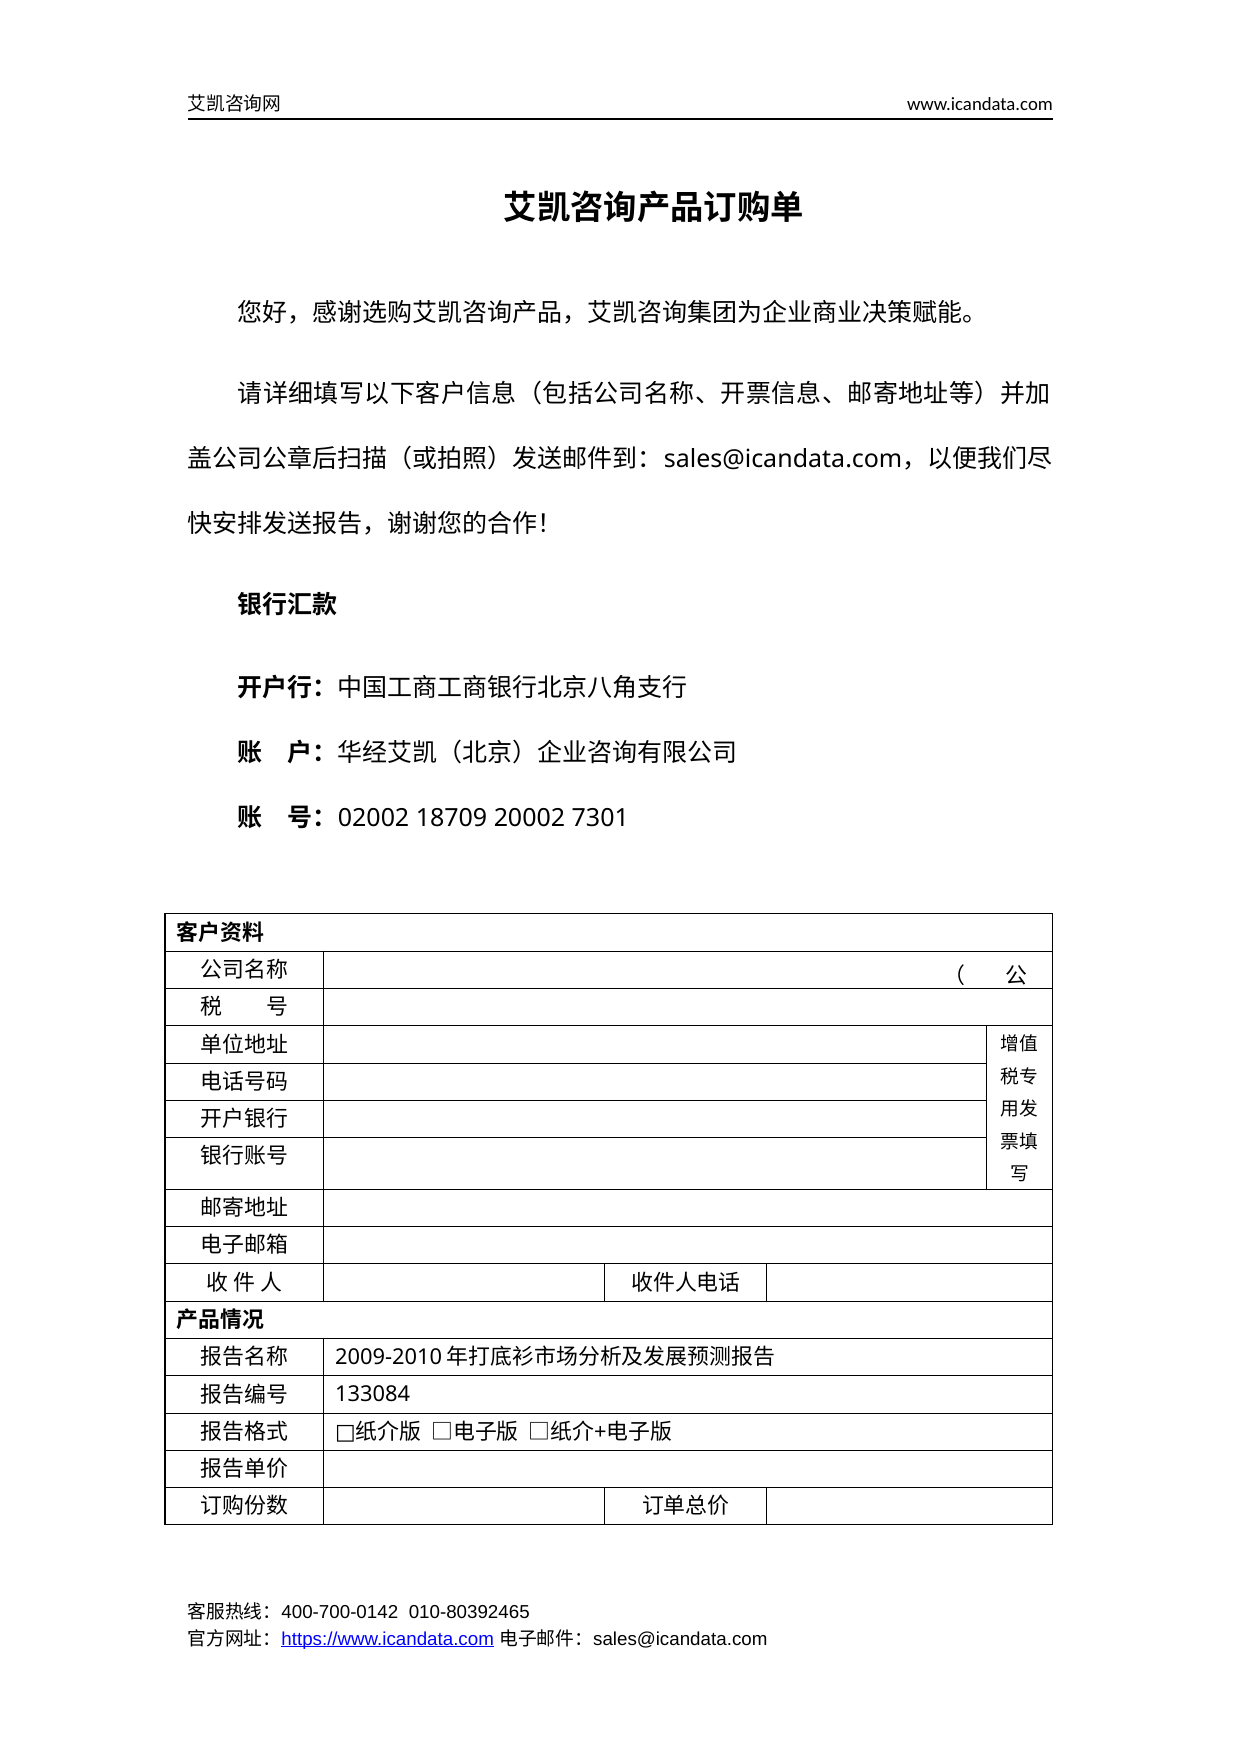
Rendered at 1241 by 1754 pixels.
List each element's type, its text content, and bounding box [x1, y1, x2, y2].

table_cell 电话号码 [166, 1064, 323, 1100]
table_cell [324, 1064, 986, 1100]
table_cell 税 号 [166, 989, 323, 1025]
table_cell [324, 1264, 604, 1301]
table_cell □纸介版 □电子版 □纸介+电子版 [324, 1414, 1052, 1450]
text 银行汇款 [187, 570, 1053, 635]
table_cell [324, 952, 1052, 988]
text 您好，感谢选购艾凯咨询产品，艾凯咨询集团为企业商业决策赋能。 [187, 278, 1053, 343]
table_cell [324, 1026, 986, 1062]
table_cell [324, 1101, 986, 1137]
table_header 客户资料 [166, 914, 1052, 951]
text 请详细填写以下客户信息（包括公司名称、开票信息、邮寄地址等）并加盖公司公章后扫描（或拍照）发送邮件到：sales@icandata.com，以便我们尽快安排发送报告，谢谢您的合作！ [187, 359, 1053, 554]
table_cell 报告名称 [166, 1339, 323, 1375]
table_cell 邮寄地址 [166, 1190, 323, 1226]
text 艾凯咨询产品订购单 [187, 172, 1053, 237]
text 账 户：华经艾凯（北京）企业咨询有限公司 [187, 718, 1053, 783]
table_cell [767, 1488, 1052, 1524]
table_cell 报告格式 [166, 1414, 323, 1450]
table_cell 增值税专用发票填写 [987, 1026, 1052, 1189]
table_cell [324, 1488, 604, 1524]
table_cell [324, 1190, 1052, 1226]
table_cell 单位地址 [166, 1026, 323, 1062]
table_cell [324, 989, 1052, 1025]
table_cell 银行账号 [166, 1138, 323, 1189]
table_cell 报告编号 [166, 1376, 323, 1412]
table_cell [324, 1138, 986, 1189]
table_cell 133084 [324, 1376, 1052, 1412]
table_cell 报告单价 [166, 1451, 323, 1487]
text 账 号：02002 18709 20002 7301 [187, 783, 1053, 848]
table_cell 收件人电话 [605, 1264, 766, 1301]
table_cell 产品情况 [166, 1302, 1052, 1338]
table_cell [324, 1451, 1052, 1487]
table_cell [324, 1227, 1052, 1263]
table_cell 订购份数 [166, 1488, 323, 1524]
table_cell 开户银行 [166, 1101, 323, 1137]
table_cell 收 件 人 [166, 1264, 323, 1301]
table_cell [767, 1264, 1052, 1301]
text 开户行：中国工商工商银行北京八角支行 [187, 653, 1053, 718]
table_cell 公司名称 [166, 952, 323, 988]
table_cell 2009-2010年打底衫市场分析及发展预测报告 [324, 1339, 1052, 1375]
table_cell 订单总价 [605, 1488, 766, 1524]
table_cell 电子邮箱 [166, 1227, 323, 1263]
